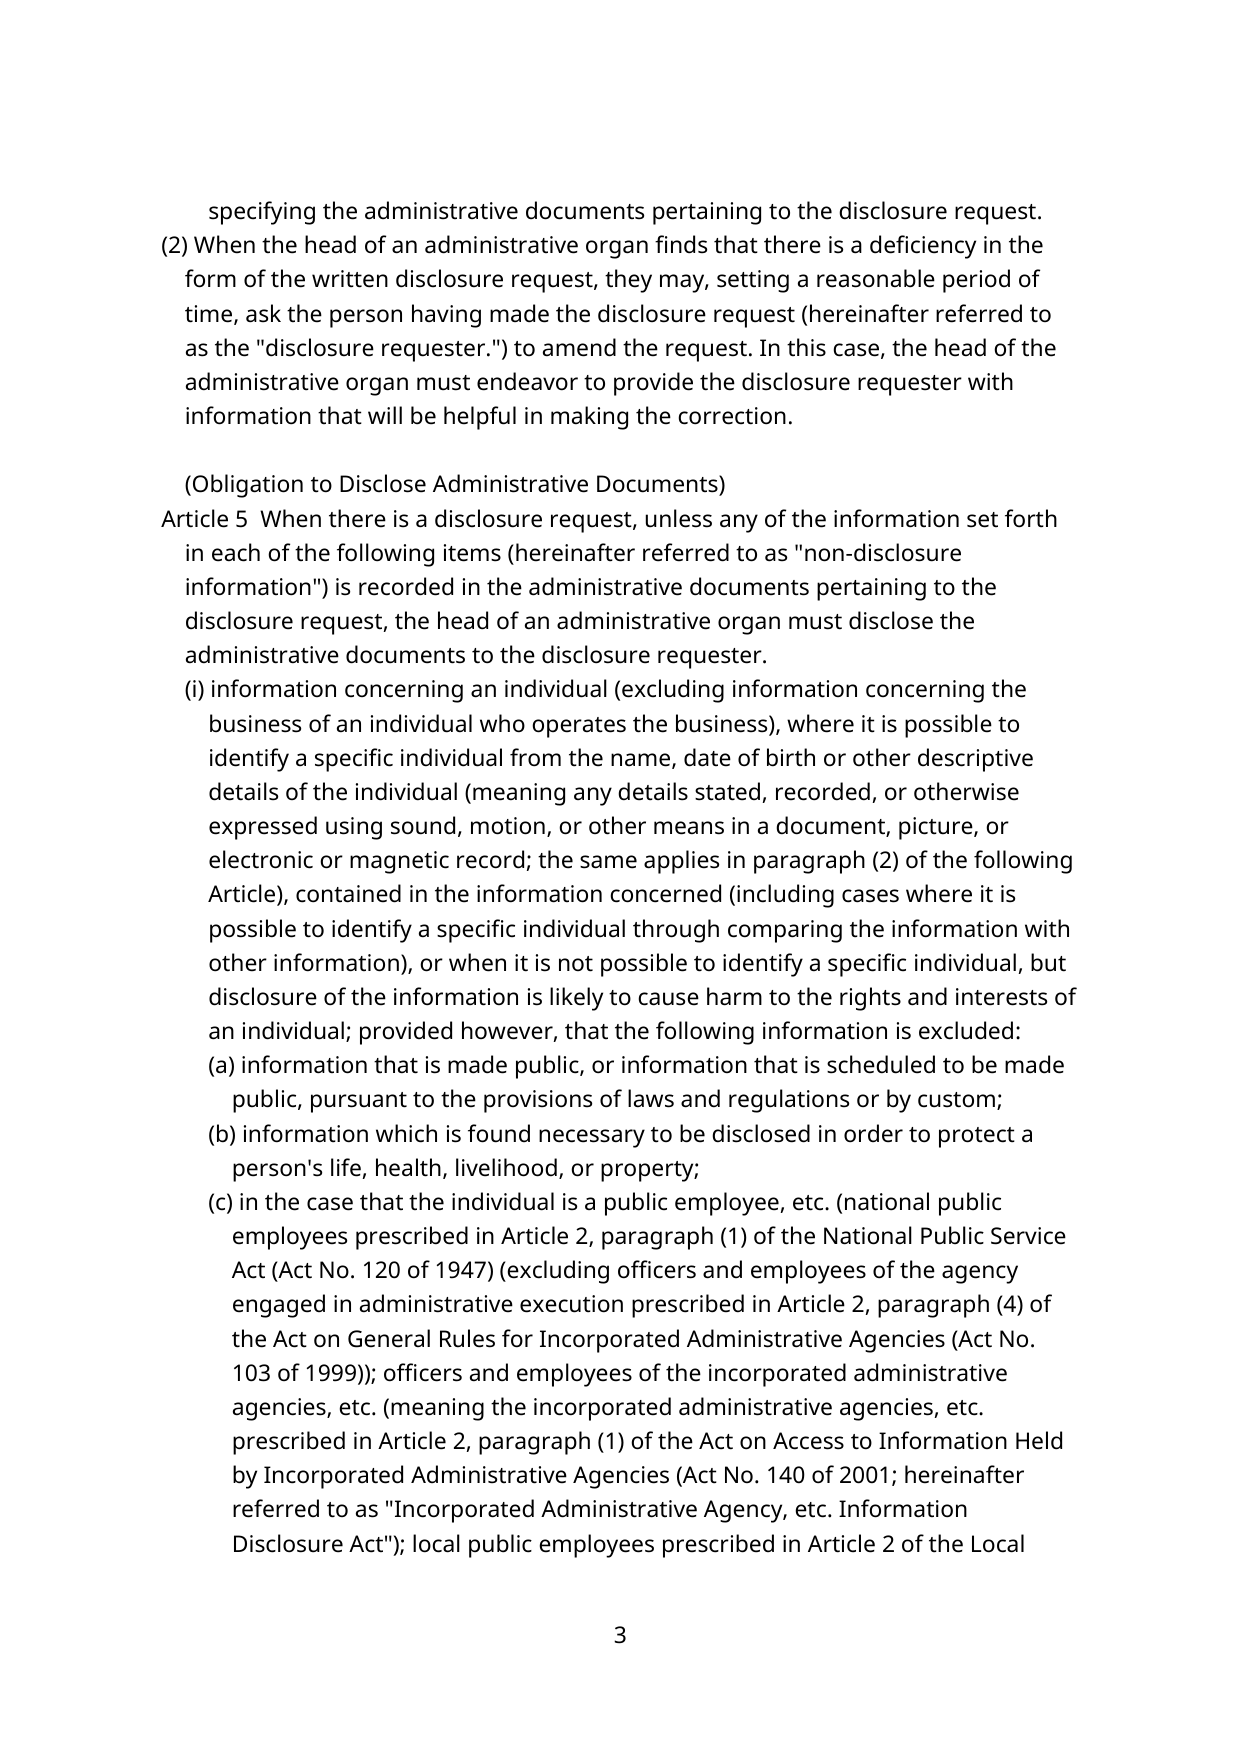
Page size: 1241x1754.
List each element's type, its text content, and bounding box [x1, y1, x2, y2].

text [207, 1184, 1079, 1560]
text (2) When the head of an administrative organ finds that there is a deficiency in the form of the written disclosure request, they may, setting a reasonable period of time, ask the person having made the disclosure request (hereinafter referred to as the "disclosure requester.") to amend the request. In this case, the head of the administrative organ must endeavor to provide the disclosure requester with information that will be helpful in making the correction. [161, 228, 1079, 433]
text Article 5 When there is a disclosure request, unless any of the information set forth in each of the following items (hereinafter referred to as "non-disclosure information") is recorded in the administrative documents pertaining to the disclosure request, the head of an administrative organ must disclose the administrative documents to the disclosure requester. [161, 501, 1079, 672]
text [184, 194, 1079, 228]
text (a) information that is made public, or information that is scheduled to be made public, pursuant to the provisions of laws and regulations or by custom; [207, 1048, 1079, 1116]
text (Obligation to Disclose Administrative Documents) [184, 467, 1079, 501]
text (i) information concerning an individual (excluding information concerning the business of an individual who operates the business), where it is possible to identify a specific individual from the name, date of birth or other descriptive details of the individual (meaning any details stated, recorded, or otherwise expressed using sound, motion, or other means in a document, picture, or electronic or magnetic record; the same applies in paragraph (2) of the following Article), contained in the information concerned (including cases where it is possible to identify a specific individual through comparing the information with other information), or when it is not possible to identify a specific individual, but disclosure of the information is likely to cause harm to the rights and interests of an individual; provided however, that the following information is excluded: [184, 672, 1079, 1048]
text (b) information which is found necessary to be disclosed in order to protect a person's life, health, livelihood, or property; [207, 1116, 1079, 1184]
